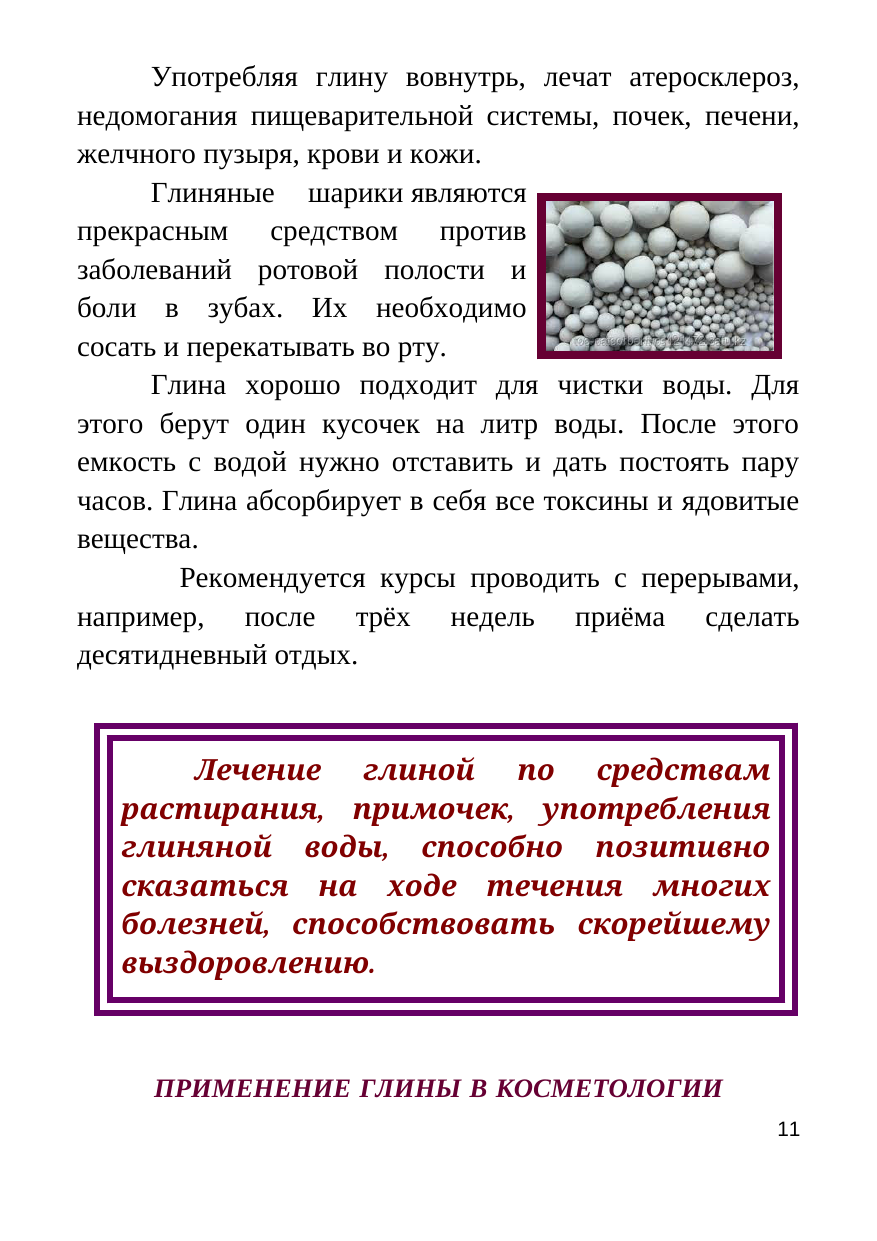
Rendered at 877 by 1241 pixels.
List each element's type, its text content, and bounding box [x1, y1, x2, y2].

subtitle применение глины в косметологии [77, 1067, 800, 1105]
picture [546, 201, 774, 351]
text Употребляя глину вовнутрь, лечат атеросклероз, недомогания пищеварительной системы, почек, печени, желчного пузыря, крови и кожи. [77, 59, 800, 170]
text Глина хорошо подходит для чистки воды. Для этого берут один кусочек на литр воды. После этого емкость с водой нужно отставить и дать постоять пару часов. Глина абсорбирует в себя все токсины и ядовитые вещества. [77, 367, 800, 555]
text Лечение глиной по средствам растирания, примочек, употребления глиняной воды, способно позитивно сказаться на ходе течения многих болезней, способствовать скорейшему выздоровлению. [100, 733, 792, 965]
text Рекомендуется курсы проводить с перерывами, например, после трёх недель приёма сделать десятидневный отдых. [77, 560, 800, 671]
